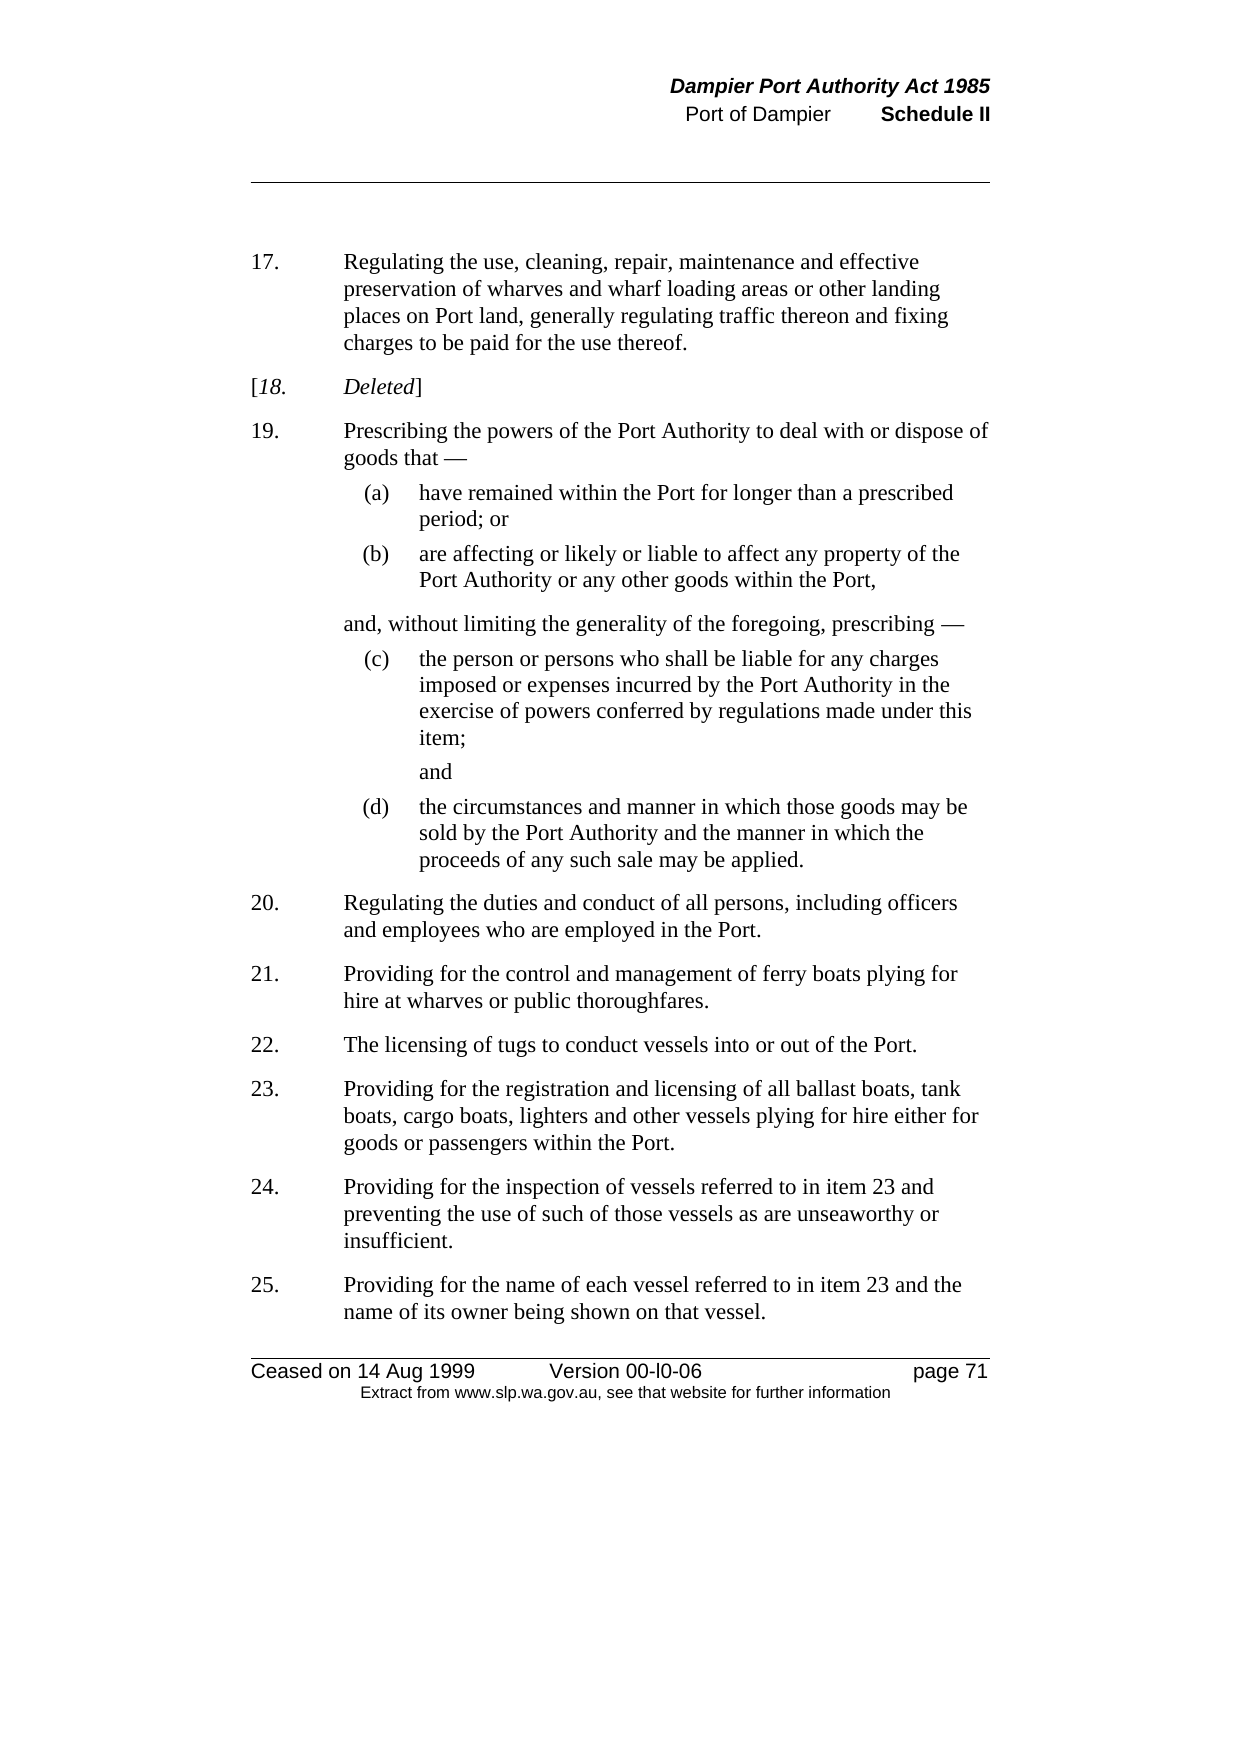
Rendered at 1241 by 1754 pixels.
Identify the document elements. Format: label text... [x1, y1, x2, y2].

text (c) the person or persons who shall be liable for any charges imposed or expenses incurred by the Port Authority in the exercise of powers conferred by regulations made under this item; [251, 644, 990, 750]
text 25. Providing for the name of each vessel referred to in item 23 and the name of its owner being shown on that vessel. [251, 1270, 990, 1324]
text 17. Regulating the use, cleaning, repair, maintenance and effective preservation of wharves and wharf loading areas or other landing places on Port land, generally regulating traffic thereon and fixing charges to be paid for the use thereof. [251, 247, 990, 356]
text 22. The licensing of tugs to conduct vessels into or out of the Port. [251, 1030, 990, 1057]
text 24. Providing for the inspection of vessels referred to in item 23 and preventing the use of such of those vessels as are unseaworthy or insufficient. [251, 1172, 990, 1253]
text 23. Providing for the registration and licensing of all ballast boats, tank boats, cargo boats, lighters and other vessels plying for hire either for goods or passengers within the Port. [251, 1074, 990, 1155]
text and [251, 758, 990, 785]
text 20. Regulating the duties and conduct of all persons, including officers and employees who are employed in the Port. [251, 889, 990, 943]
text (a) have remained within the Port for longer than a prescribed period; or [251, 479, 990, 531]
text [18. Deleted] [251, 372, 990, 399]
text 19. Prescribing the powers of the Port Authority to deal with or dispose of goods that — [251, 416, 990, 470]
text (d) the circumstances and manner in which those goods may be sold by the Port Authority and the manner in which the proceeds of any such sale may be applied. [251, 793, 990, 872]
text and, without limiting the generality of the foregoing, prescribing — [251, 609, 990, 636]
text (b) are affecting or likely or liable to affect any property of the Port Authority or any other goods within the Port, [251, 540, 990, 592]
text 21. Providing for the control and management of ferry boats plying for hire at wharves or public thoroughfares. [251, 959, 990, 1014]
